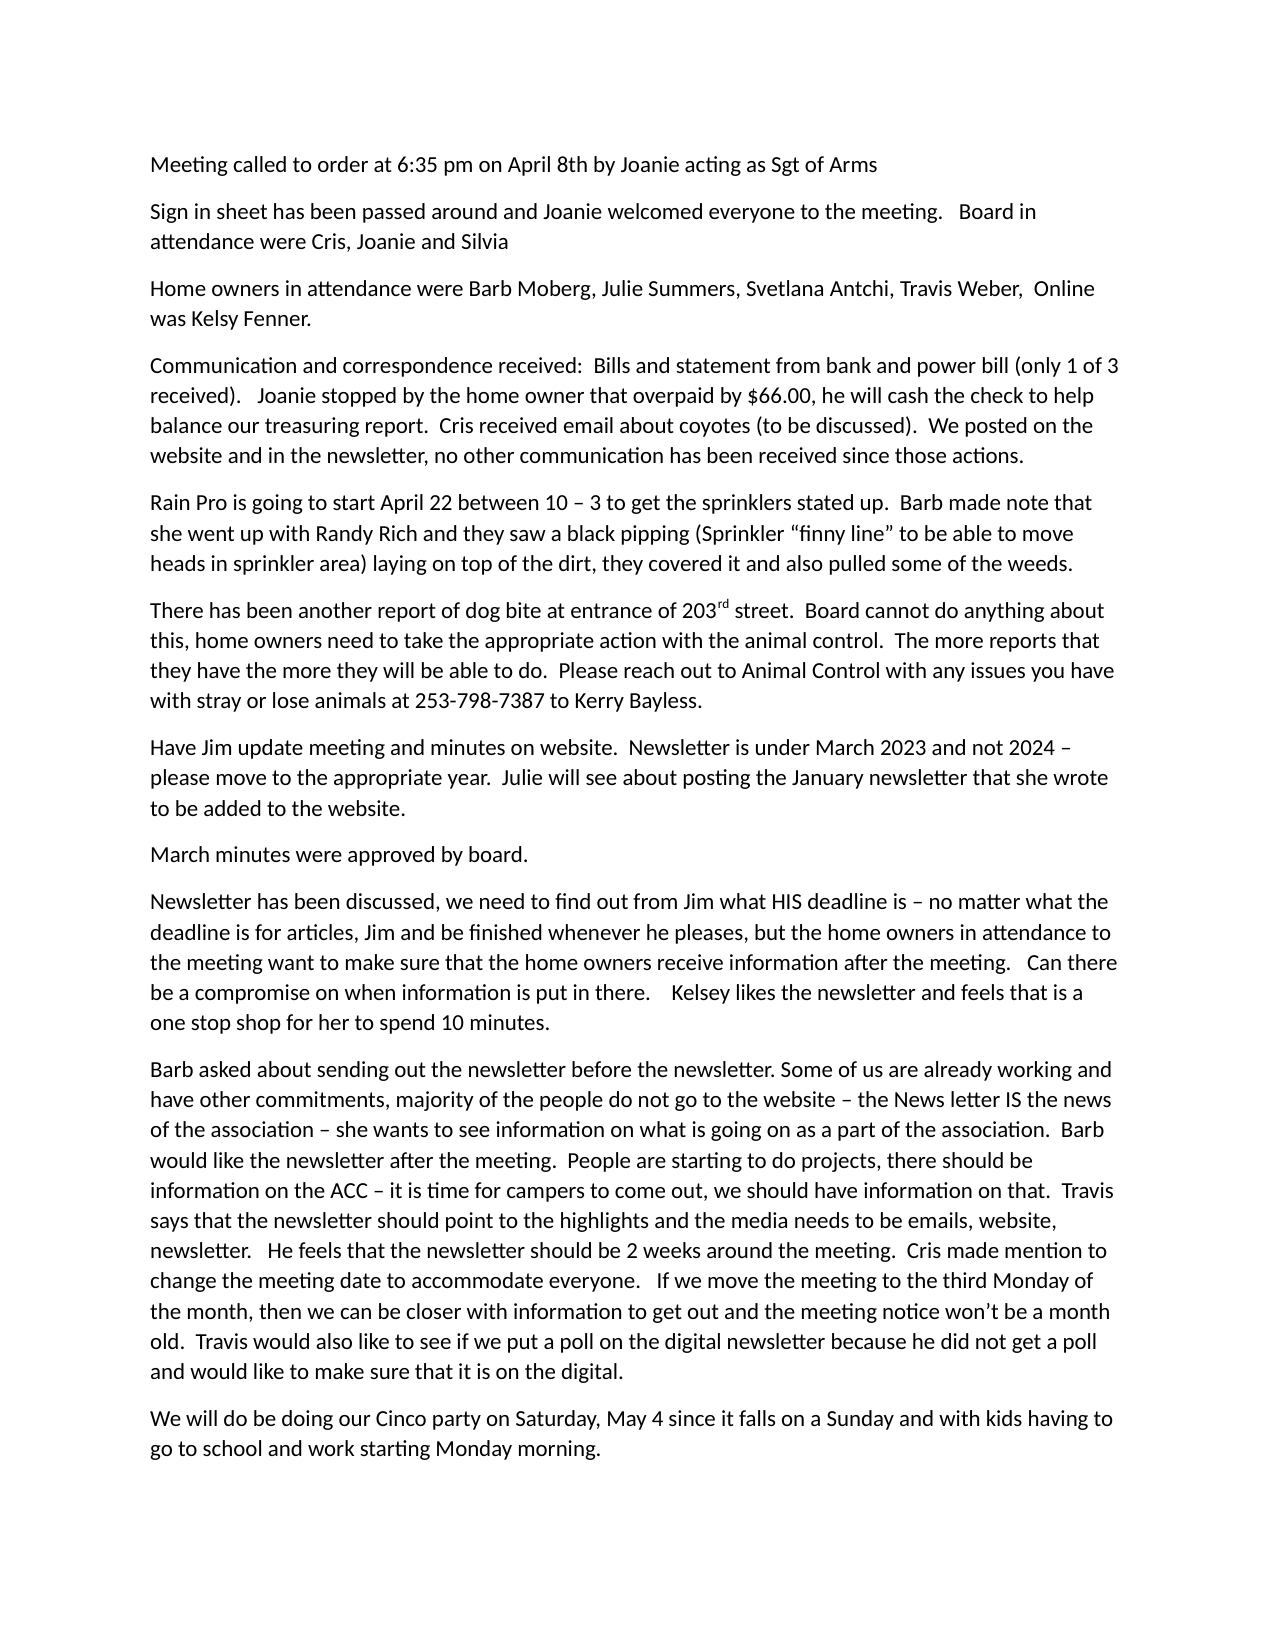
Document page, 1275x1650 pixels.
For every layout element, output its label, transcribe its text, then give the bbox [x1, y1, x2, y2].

text Meeting called to order at 6:35 pm on April 8th by Joanie acting as Sgt of Arms [150, 150, 1125, 178]
text There has been another report of dog bite at entrance of 203rd street. Board cannot do anything about this, home owners need to take the appropriate action with the animal control. The more reports that they have the more they will be able to do. Please reach out to Animal Control with any issues you have with stray or lose animals at 253-798-7387 to Kerry Bayless. [150, 596, 1125, 714]
text Rain Pro is going to start April 22 between 10 – 3 to get the sprinklers stated up. Barb made note that she went up with Randy Rich and they saw a black pipping (Sprinkler “finny line” to be able to move heads in sprinkler area) laying on top of the dirt, they covered it and also pulled some of the weeds. [150, 488, 1125, 577]
text Home owners in attendance were Barb Moberg, Julie Summers, Svetlana Antchi, Travis Weber, Online was Kelsy Fenner. [150, 274, 1125, 332]
text Communication and correspondence received: Bills and statement from bank and power bill (only 1 of 3 received). Joanie stopped by the home owner that overpaid by $66.00, he will cash the check to help balance our treasuring report. Cris received email about coyotes (to be discussed). We posted on the website and in the newsletter, no other communication has been received since those actions. [150, 351, 1125, 470]
text Barb asked about sending out the newsletter before the newsletter. Some of us are already working and have other commitments, majority of the people do not go to the website – the News letter IS the news of the association – she wants to see information on what is going on as a part of the association. Barb would like the newsletter after the meeting. People are starting to do projects, there should be information on the ACC – it is time for campers to come out, we should have information on that. Travis says that the newsletter should point to the highlights and the media needs to be emails, website, newsletter. He feels that the newsletter should be 2 weeks around the meeting. Cris made mention to change the meeting date to accommodate everyone. If we move the meeting to the third Monday of the month, then we can be closer with information to get out and the meeting notice won’t be a month old. Travis would also like to see if we put a poll on the digital newsletter because he did not get a poll and would like to make sure that it is on the digital. [150, 1055, 1125, 1385]
text March minutes were approved by board. [150, 841, 1125, 869]
text Have Jim update meeting and minutes on website. Newsletter is under March 2023 and not 2024 – please move to the appropriate year. Julie will see about posting the January newsletter that she wrote to be added to the website. [150, 733, 1125, 822]
text Sign in sheet has been passed around and Joanie welcomed everyone to the meeting. Board in attendance were Cris, Joanie and Silvia [150, 197, 1125, 255]
text Newsletter has been discussed, we need to find out from Jim what HIS deadline is – no matter what the deadline is for articles, Jim and be finished whenever he pleases, but the home owners in attendance to the meeting want to make sure that the home owners receive information after the meeting. Can there be a compromise on when information is put in there. Kelsey likes the newsletter and feels that is a one stop shop for her to spend 10 minutes. [150, 887, 1125, 1036]
text We will do be doing our Cinco party on Saturday, May 4 since it falls on a Sunday and with kids having to go to school and work starting Monday morning. [150, 1404, 1125, 1462]
